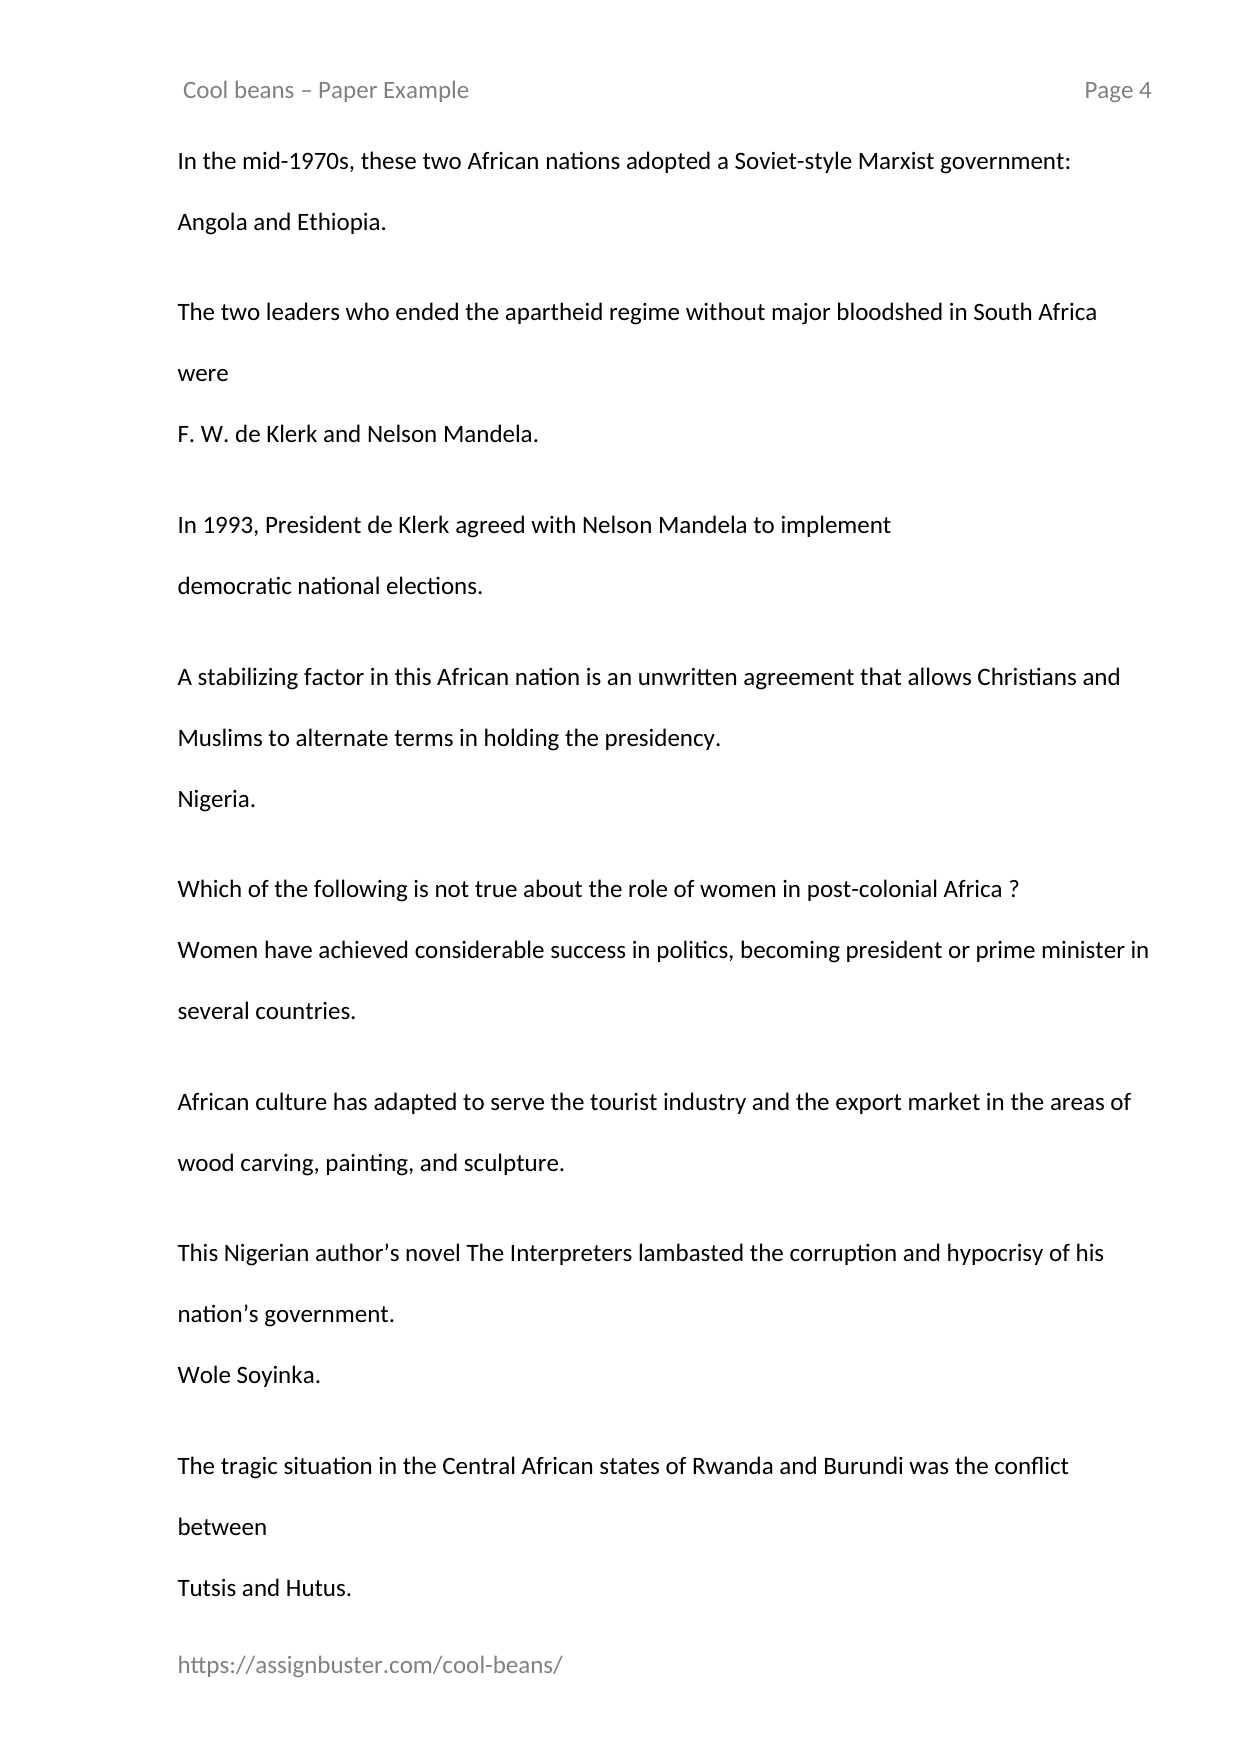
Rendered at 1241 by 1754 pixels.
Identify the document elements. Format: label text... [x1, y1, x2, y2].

text The tragic situation in the Central African states of Rwanda and Burundi was the conflict between Tutsis and Hutus. [177, 1450, 1152, 1603]
text A stabilizing factor in this African nation is an unwritten agreement that allows Christians and Muslims to alternate terms in holding the presidency. Nigeria. [177, 661, 1152, 813]
text Which of the following is not true about the role of women in post-colonial Africa ? Women have achieved considerable success in politics, becoming president or prime minister in several countries. [177, 873, 1152, 1026]
text This Nigerian author’s novel The Interpreters lambasted the corruption and hypocrisy of his nation’s government. Wole Soyinka. [177, 1237, 1152, 1390]
text African culture has adapted to serve the tourist industry and the export market in the areas of wood carving, painting, and sculpture. [177, 1086, 1152, 1177]
text The two leaders who ended the apartheid regime without major bloodshed in South Africa were F. W. de Klerk and Nelson Mandela. [177, 297, 1152, 449]
text In the mid-1970s, these two African nations adopted a Soviet-style Marxist government: Angola and Ethiopia. [177, 145, 1152, 237]
text In 1993, President de Klerk agreed with Nelson Mandela to implement democratic national elections. [177, 509, 1152, 601]
